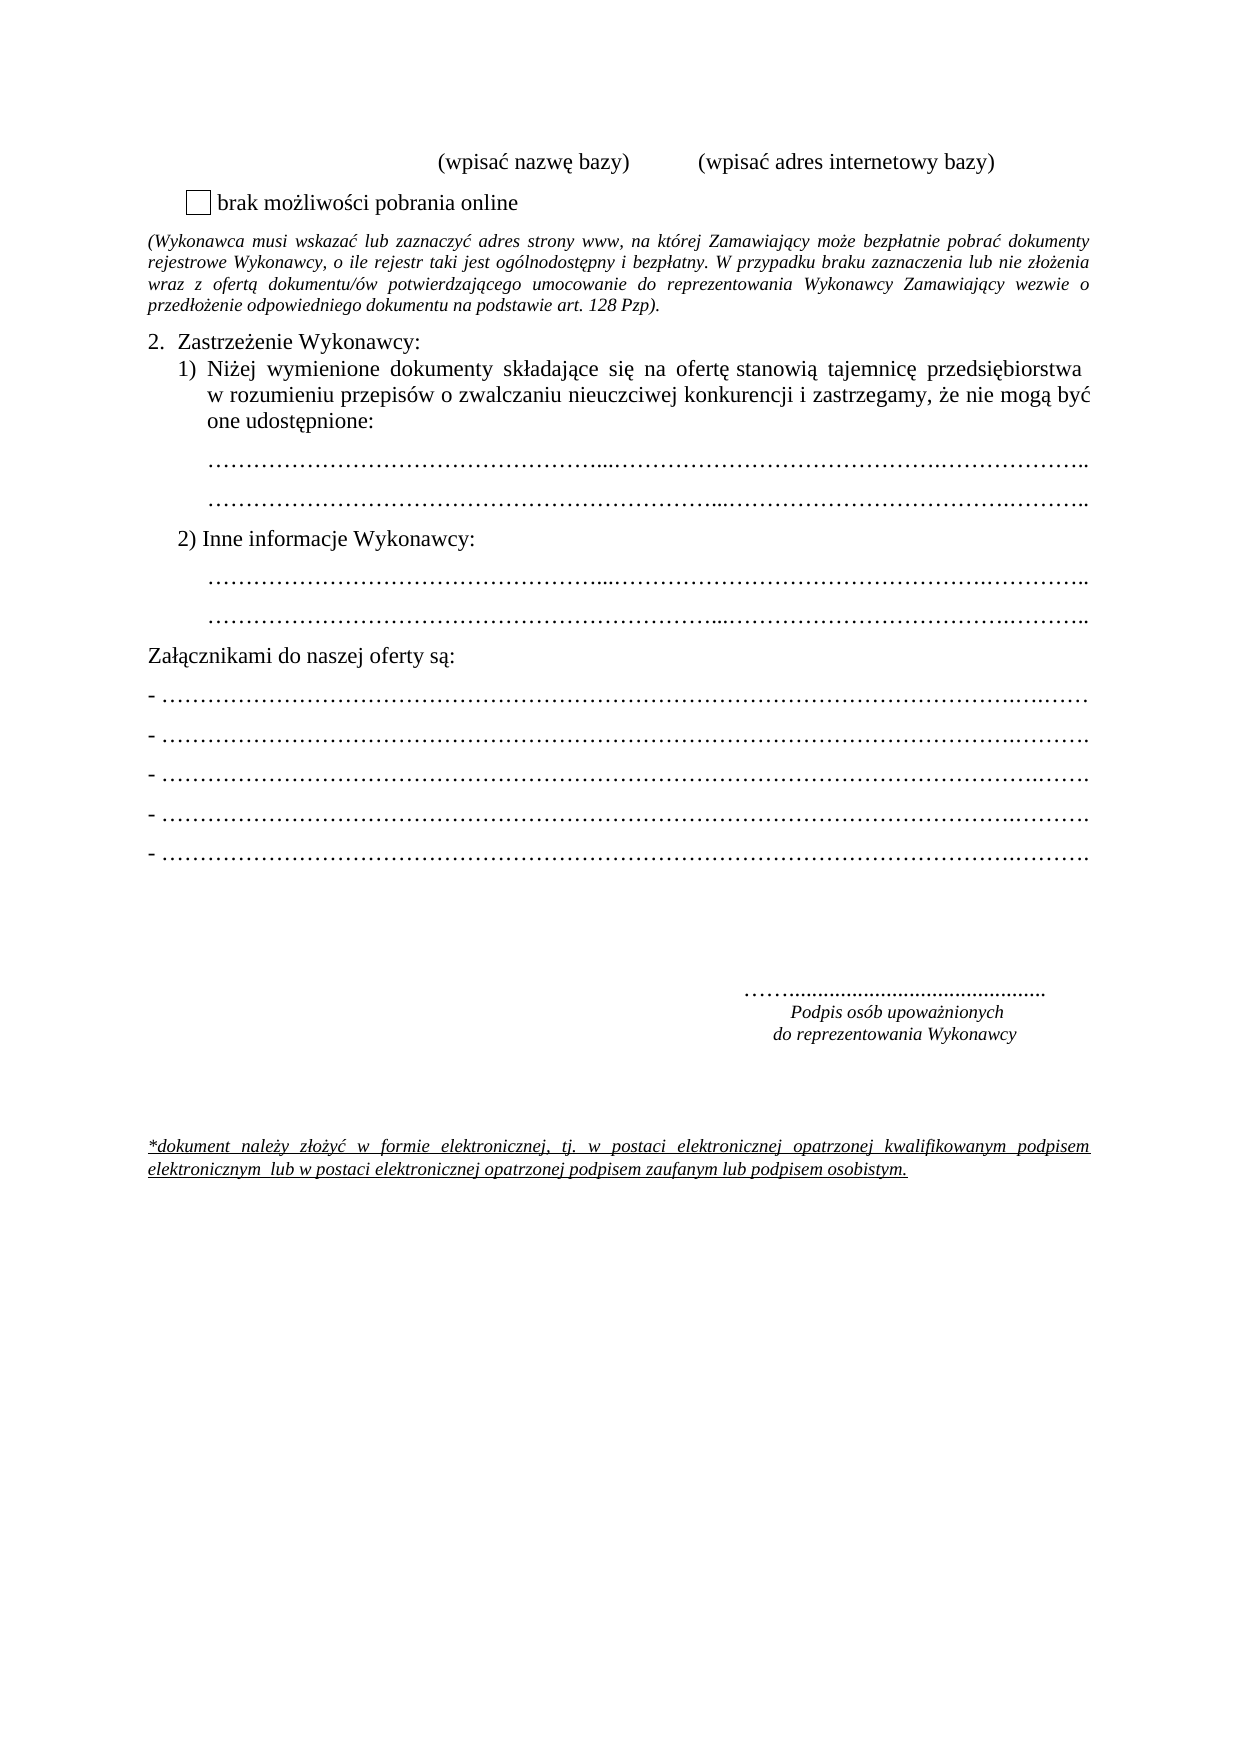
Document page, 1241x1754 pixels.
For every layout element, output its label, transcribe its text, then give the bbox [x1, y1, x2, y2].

text - ………………………………………………………………………………………………….………. [148, 721, 1092, 747]
text brak możliwości pobrania online [185, 189, 1092, 215]
text - …………………………………………………………………………………………………….……. [148, 760, 1092, 787]
list Niżej wymienione dokumenty składające się na ofertę stanowią tajemnicę przedsiębiorstwa w rozumieniu przepisów o zwalczaniu nieuczciwej konkurencji i zastrzegamy, że nie mogą być one udostępnione: [177, 355, 1092, 434]
list Zastrzeżenie Wykonawcy: [148, 328, 1092, 355]
text ……………………………………………...………………………………………….………….. [207, 563, 1092, 589]
text (Wykonawca musi wskazać lub zaznaczyć adres strony www, na której Zamawiający może bezpłatnie pobrać dokumenty rejestrowe Wykonawcy, o ile rejestr taki jest ogólnodostępny i bezpłatny. W przypadku braku zaznaczenia lub nie złożenia wraz z ofertą dokumentu/ów potwierdzającego umocowanie do reprezentowania Wykonawcy Zamawiający wezwie o przedłożenie odpowiedniego dokumentu na podstawie art. 128 Pzp). [148, 229, 1092, 316]
text - ………………………………………………………………………………………………….………. [148, 839, 1092, 866]
text …………………………………………………………...……………………………….……….. [148, 602, 1092, 629]
text …………………………………………………………...……………………………….……….. [207, 485, 1092, 512]
text Podpis osób upoważnionych do reprezentowania Wykonawcy [694, 1001, 1092, 1044]
text - ………………………………………………………………………………………………….………. [148, 800, 1092, 826]
text Załącznikami do naszej oferty są: [148, 642, 1092, 668]
text 2) Inne informacje Wykonawcy: [177, 525, 1092, 551]
text *dokument należy złożyć w formie elektronicznej, tj. w postaci elektronicznej opatrzonej kwalifikowanym podpisem elektronicznym lub w postaci elektronicznej opatrzonej podpisem zaufanym lub podpisem osobistym. [148, 1135, 1092, 1179]
text ……............................................. [154, 975, 1092, 1001]
text (wpisać nazwę bazy) (wpisać adres internetowy bazy) [333, 148, 1092, 174]
text - ………………………………………………………………………………………………….….…… [148, 681, 1092, 708]
text ……………………………………………...…………………………………….……………….. [207, 446, 1092, 472]
